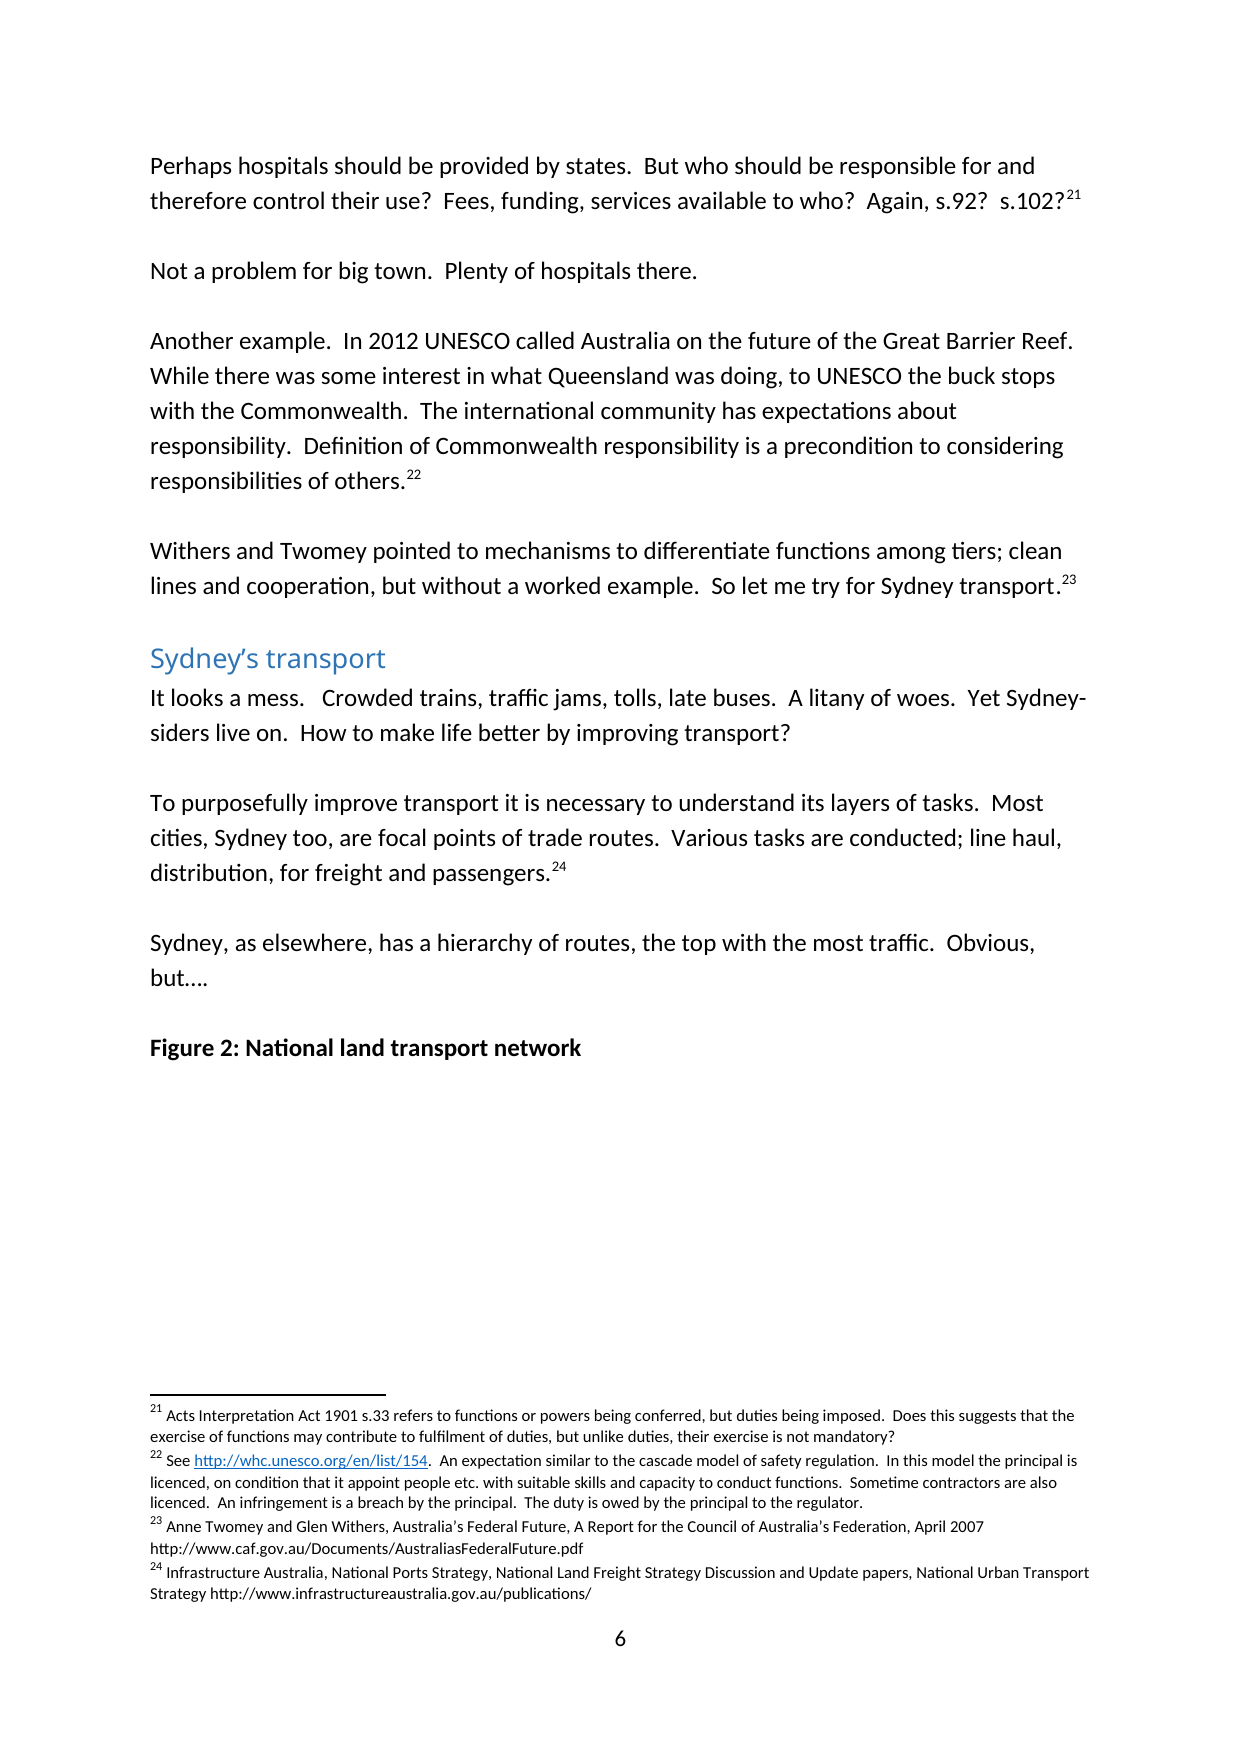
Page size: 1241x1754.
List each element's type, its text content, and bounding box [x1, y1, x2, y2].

subtitle Sydney’s transport [150, 640, 1090, 677]
text To purposefully improve transport it is necessary to understand its layers of tasks. Most cities, Sydney too, are focal points of trade routes. Various tasks are conducted; line haul, distribution, for freight and passengers. [150, 787, 1090, 888]
text Another example. In 2012 UNESCO called Australia on the future of the Great Barrier Reef. While there was some interest in what Queensland was doing, to UNESCO the buck stops with the Commonwealth. The international community has expectations about responsibility. Definition of Commonwealth responsibility is a precondition to considering responsibilities of others. [150, 325, 1090, 496]
text Perhaps hospitals should be provided by states. But who should be responsible for and therefore control their use? Fees, funding, services available to who? Again, s.92? s.102? [150, 150, 1090, 216]
text Withers and Twomey pointed to mechanisms to differentiate functions among tiers; clean lines and cooperation, but without a worked example. So let me try for Sydney transport. [150, 535, 1090, 601]
text Sydney, as elsewhere, has a hierarchy of routes, the top with the most traffic. Obvious, but…. [150, 927, 1090, 993]
text Not a problem for big town. Plenty of hospitals there. [150, 255, 1090, 286]
text Figure 2: National land transport network [150, 1032, 1090, 1063]
text It looks a mess. Crowded trains, traffic jams, tolls, late buses. A litany of woes. Yet Sydney-siders live on. How to make life better by improving transport? [150, 682, 1090, 748]
